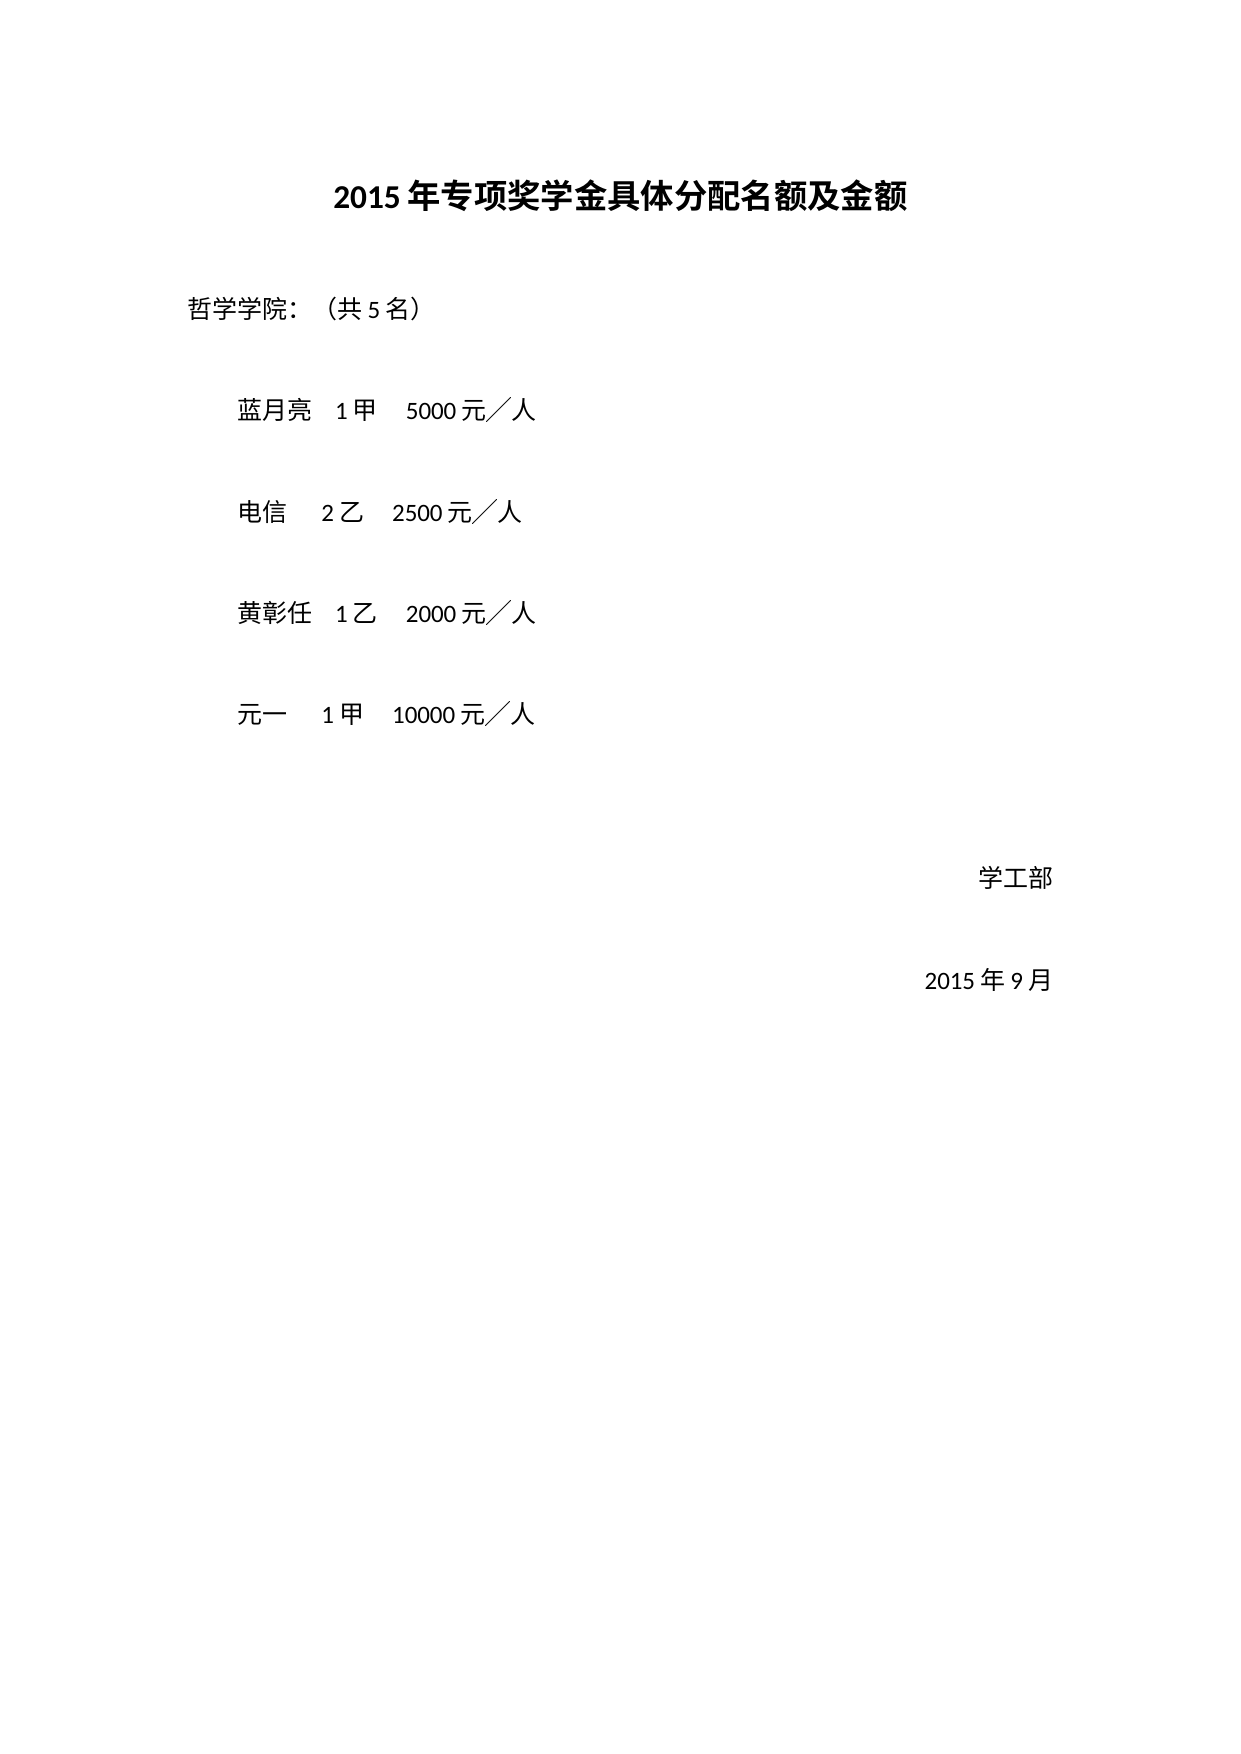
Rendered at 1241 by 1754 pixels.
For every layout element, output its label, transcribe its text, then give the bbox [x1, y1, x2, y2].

text 2015年专项奖学金具体分配名额及金额 [187, 162, 1053, 227]
text 黄彰任 1乙 2000元╱人 [187, 579, 1053, 644]
text 学工部 [187, 844, 1053, 909]
text 电信 2乙 2500元╱人 [187, 478, 1053, 543]
text 哲学学院：（共5名） [187, 275, 1053, 340]
text 元一 1甲 10000元╱人 [187, 680, 1053, 745]
text 蓝月亮 1甲 5000元╱人 [187, 376, 1053, 441]
text 2015年9月 [187, 946, 1053, 1011]
